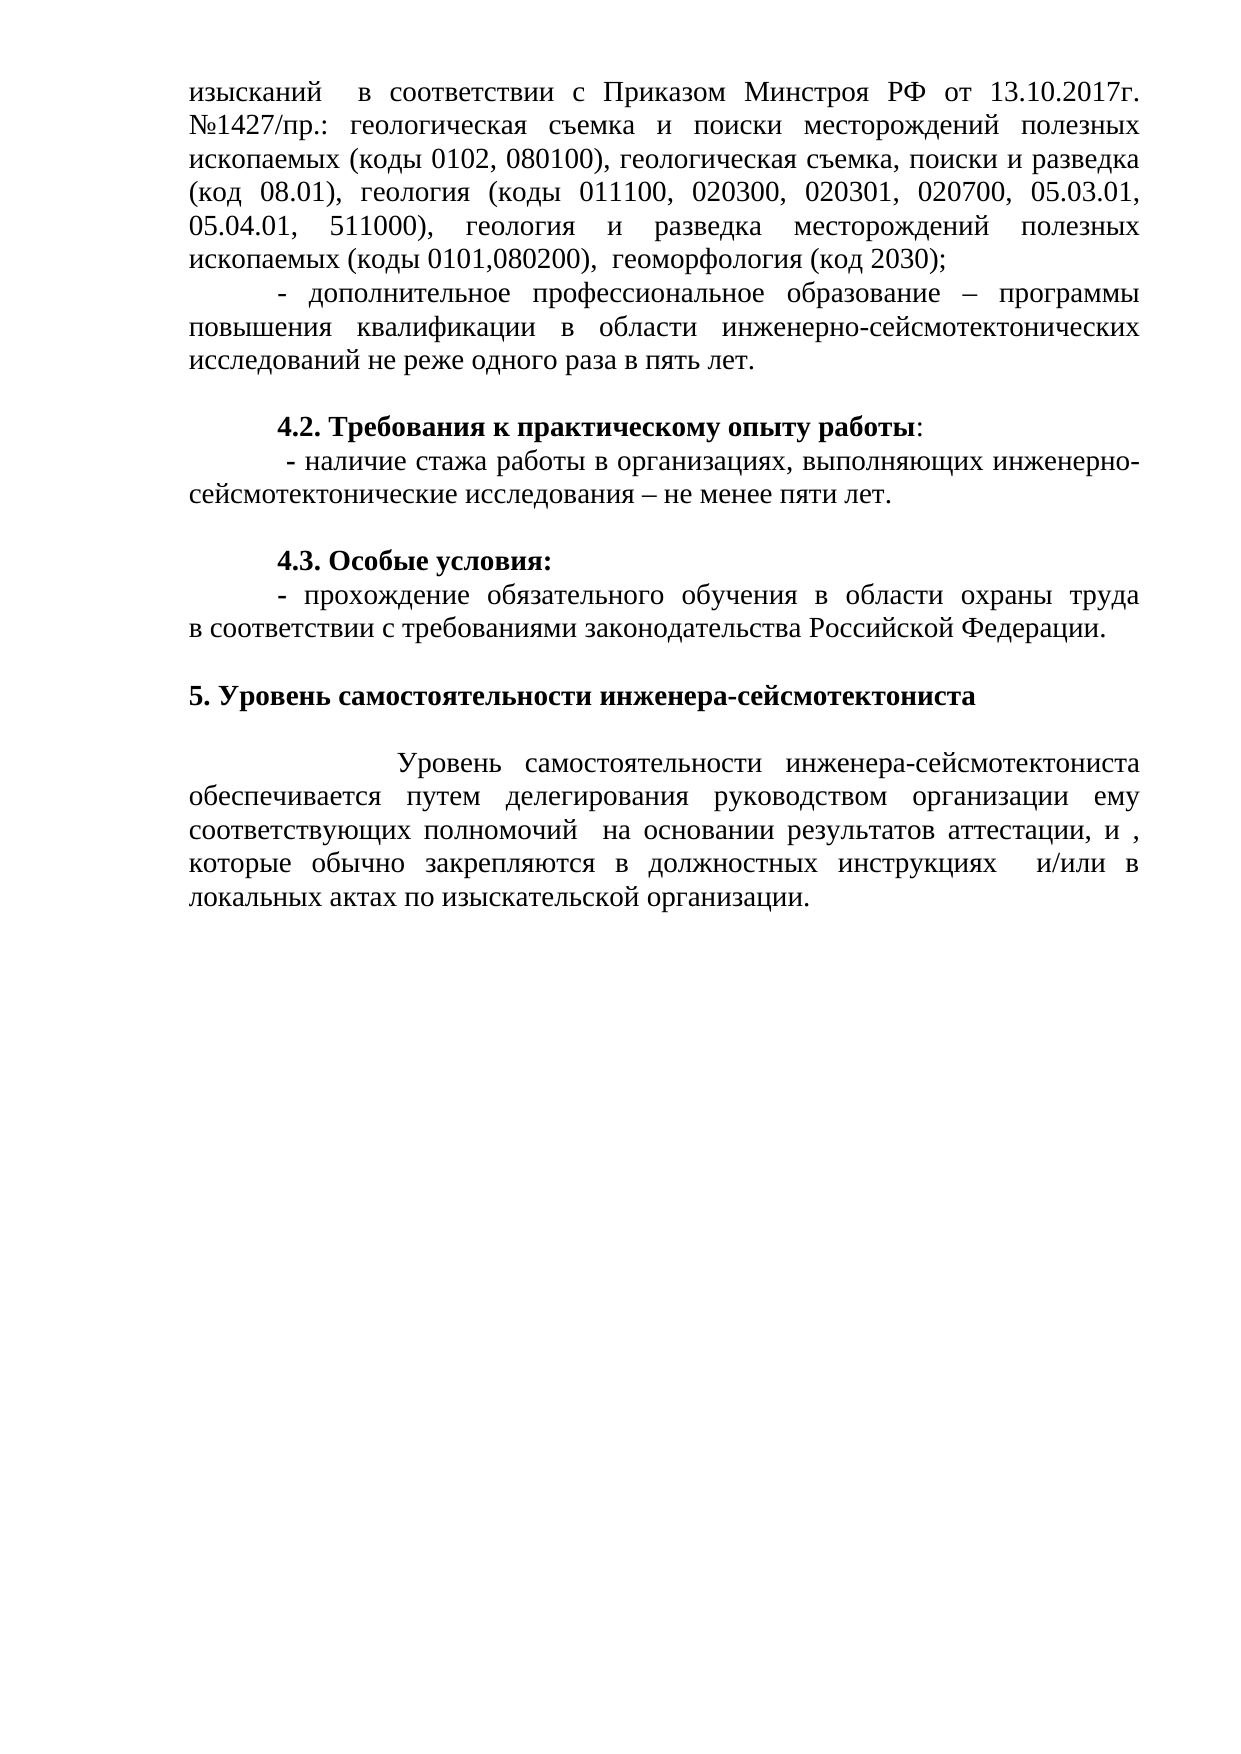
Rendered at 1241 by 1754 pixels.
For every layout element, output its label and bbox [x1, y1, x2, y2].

table_header [166, 74, 1163, 1631]
